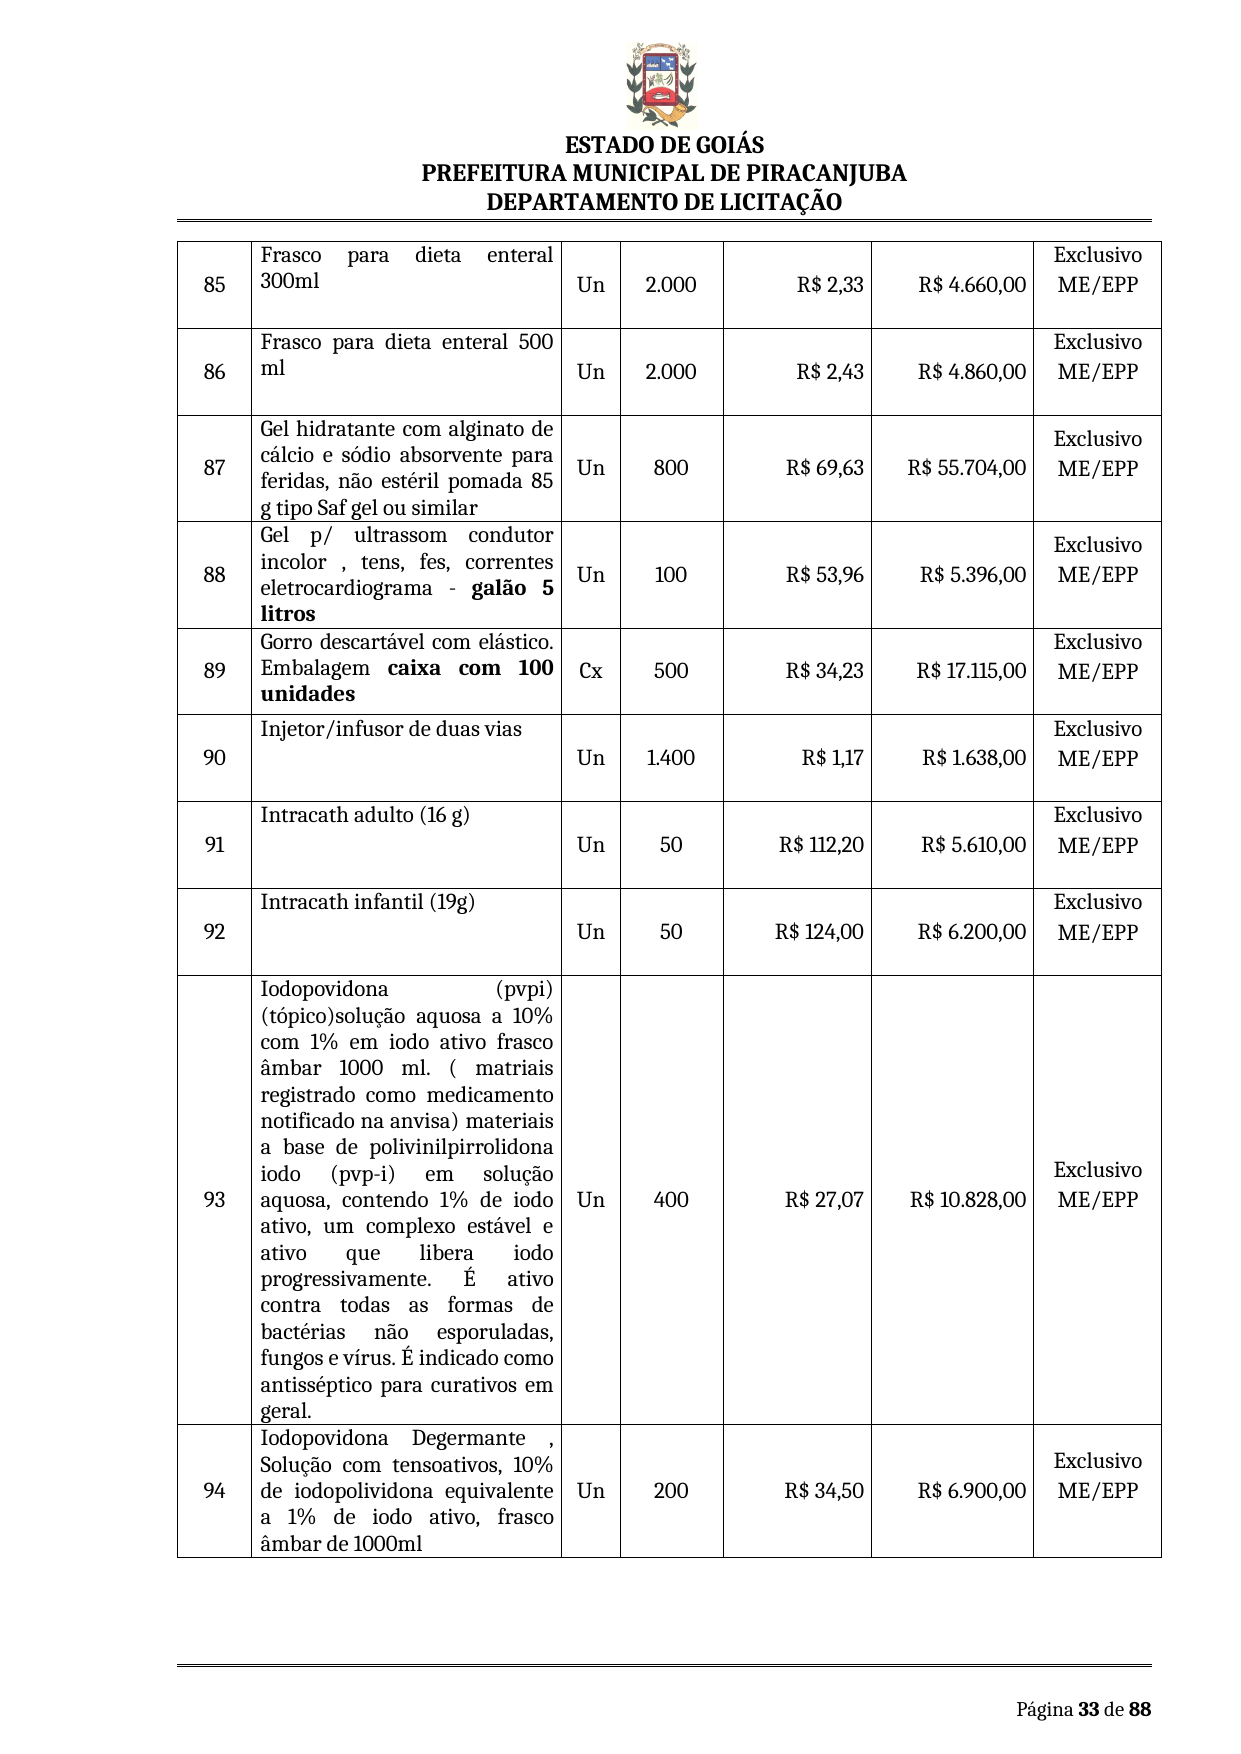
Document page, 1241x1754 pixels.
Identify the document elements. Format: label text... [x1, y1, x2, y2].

table_cell Gorro descartável com elástico. Embalagem caixa com 100 unidades [252, 629, 561, 714]
table_cell R$ 4.660,00 [872, 242, 1033, 328]
table_cell R$ 124,00 [724, 889, 871, 975]
table_cell 90 [178, 715, 251, 801]
table_cell R$ 34,50 [724, 1425, 871, 1557]
table_cell 87 [178, 416, 251, 521]
table_cell Exclusivo ME/EPP [1034, 715, 1161, 801]
table_cell R$ 112,20 [724, 802, 871, 888]
table_cell 89 [178, 629, 251, 714]
table_cell R$ 5.610,00 [872, 802, 1033, 888]
table_cell R$ 2,43 [724, 329, 871, 414]
table_cell 400 [621, 976, 723, 1424]
table_cell Un [562, 329, 620, 414]
table_cell Exclusivo ME/EPP [1034, 1425, 1161, 1557]
table_cell Frasco para dieta enteral 300ml [252, 242, 561, 328]
table_cell 1.400 [621, 715, 723, 801]
table_cell Gel p/ ultrassom condutor incolor , tens, fes, correntes eletrocardiograma - galão 5 litros [252, 522, 561, 627]
table_cell Exclusivo ME/EPP [1034, 416, 1161, 521]
table_cell R$ 1.638,00 [872, 715, 1033, 801]
table_cell Iodopovidona Degermante , Solução com tensoativos, 10% de iodopolividona equivalente a 1% de iodo ativo, frasco âmbar de 1000ml [252, 1425, 561, 1557]
table_cell R$ 69,63 [724, 416, 871, 521]
table_cell Exclusivo ME/EPP [1034, 802, 1161, 888]
table_cell 50 [621, 802, 723, 888]
table_cell Injetor/infusor de duas vias [252, 715, 561, 801]
table_cell 100 [621, 522, 723, 627]
table_cell Un [562, 715, 620, 801]
table_cell 2.000 [621, 329, 723, 414]
table_cell R$ 5.396,00 [872, 522, 1033, 627]
table_cell R$ 10.828,00 [872, 976, 1033, 1424]
table_cell Frasco para dieta enteral 500 ml [252, 329, 561, 414]
table_cell R$ 2,33 [724, 242, 871, 328]
table_cell Exclusivo ME/EPP [1034, 976, 1161, 1424]
table_cell 92 [178, 889, 251, 975]
table_cell Intracath adulto (16 g) [252, 802, 561, 888]
table_cell 500 [621, 629, 723, 714]
table_cell 91 [178, 802, 251, 888]
table_cell Un [562, 522, 620, 627]
table_cell 800 [621, 416, 723, 521]
table_cell R$ 1,17 [724, 715, 871, 801]
table_cell Exclusivo ME/EPP [1034, 329, 1161, 414]
table_cell Un [562, 1425, 620, 1557]
table_cell 93 [178, 976, 251, 1424]
table_cell R$ 17.115,00 [872, 629, 1033, 714]
table_cell Intracath infantil (19g) [252, 889, 561, 975]
table_cell R$ 6.900,00 [872, 1425, 1033, 1557]
table_cell Exclusivo ME/EPP [1034, 629, 1161, 714]
table_cell Un [562, 416, 620, 521]
table_cell R$ 34,23 [724, 629, 871, 714]
table_cell R$ 55.704,00 [872, 416, 1033, 521]
table_cell 2.000 [621, 242, 723, 328]
table_cell Un [562, 889, 620, 975]
table_cell 50 [621, 889, 723, 975]
table_cell Exclusivo ME/EPP [1034, 522, 1161, 627]
table_cell 88 [178, 522, 251, 627]
table_cell Exclusivo ME/EPP [1034, 242, 1161, 328]
table_cell Gel hidratante com alginato de cálcio e sódio absorvente para feridas, não estéril pomada 85 g tipo Saf gel ou similar [252, 416, 561, 521]
table_cell R$ 27,07 [724, 976, 871, 1424]
table_cell Un [562, 976, 620, 1424]
table_cell R$ 6.200,00 [872, 889, 1033, 975]
table_cell Un [562, 802, 620, 888]
table_cell Iodopovidona (pvpi) (tópico)solução aquosa a 10% com 1% em iodo ativo frasco âmbar 1000 ml. ( matriais registrado como medicamento notificado na anvisa) materiais a base de polivinilpirrolidona iodo (pvp-i) em solução aquosa, contendo 1% de iodo ativo, um complexo estável e ativo que libera iodo progressivamente. É ativo contra todas as formas de bactérias não esporuladas, fungos e vírus. É indicado como antisséptico para curativos em geral. [252, 976, 561, 1424]
table_cell 94 [178, 1425, 251, 1557]
table_cell Cx [562, 629, 620, 714]
table_cell R$ 4.860,00 [872, 329, 1033, 414]
picture [626, 42, 699, 130]
table_cell R$ 53,96 [724, 522, 871, 627]
table_cell Exclusivo ME/EPP [1034, 889, 1161, 975]
table_cell 86 [178, 329, 251, 414]
table_cell 200 [621, 1425, 723, 1557]
table_cell 85 [178, 242, 251, 328]
table_cell Un [562, 242, 620, 328]
